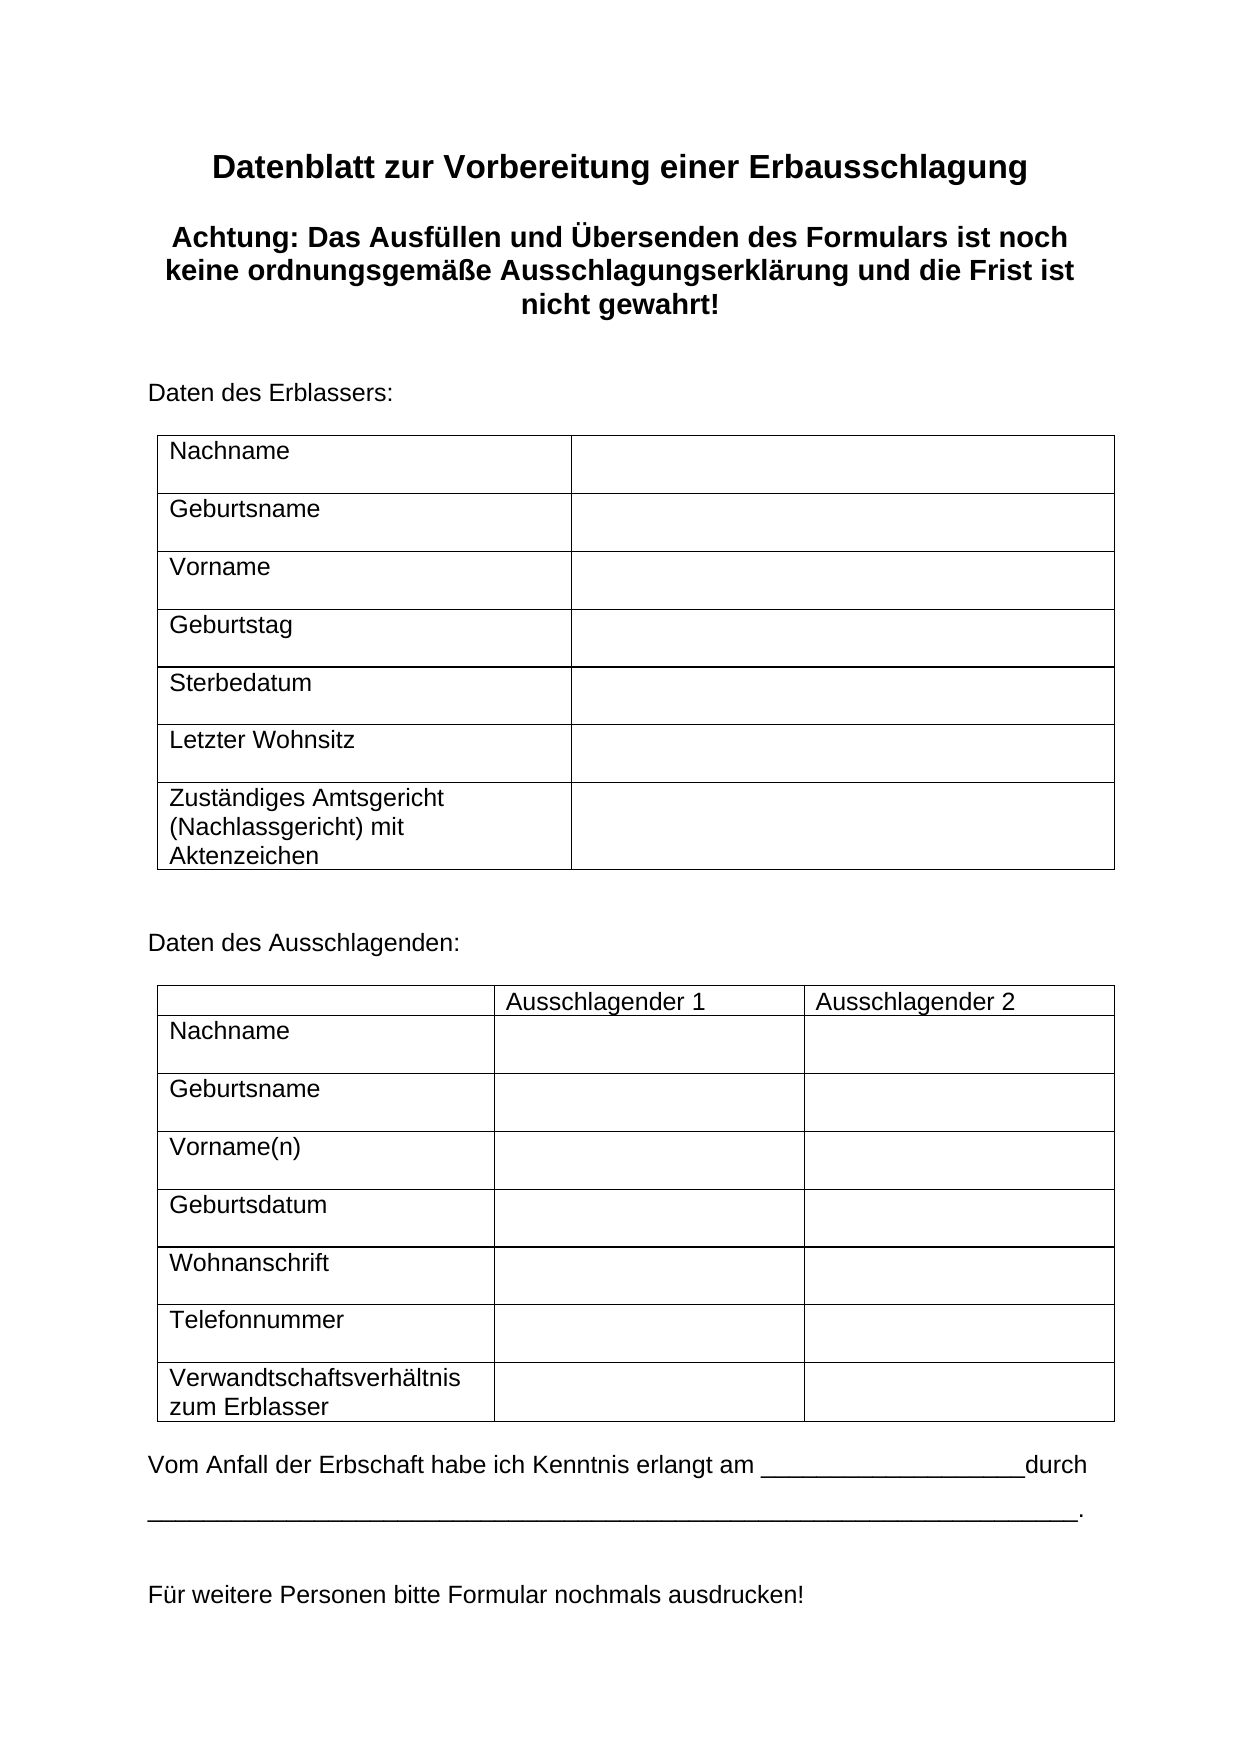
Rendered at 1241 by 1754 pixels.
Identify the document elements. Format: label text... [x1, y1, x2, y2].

table_cell [572, 610, 1114, 666]
table_cell Zuständiges Amtsgericht (Nachlassgericht) mit Aktenzeichen [158, 783, 571, 869]
table_cell [495, 1016, 804, 1073]
table_cell Geburtsdatum [158, 1190, 494, 1246]
table_cell [572, 552, 1114, 609]
table_cell [495, 1363, 804, 1421]
table_cell [805, 1074, 1114, 1131]
table_cell [805, 1248, 1114, 1304]
table_header [158, 986, 494, 1015]
table_cell [805, 1132, 1114, 1189]
table_cell [495, 1132, 804, 1189]
table_cell Sterbedatum [158, 668, 571, 724]
text Vom Anfall der Erbschaft habe ich Kenntnis erlangt am ___________________durch ___________________________________________________________________. [148, 1450, 1093, 1522]
table_cell Vorname [158, 552, 571, 609]
table_cell [572, 668, 1114, 724]
table_cell [572, 783, 1114, 869]
table_header Ausschlagender 1 [495, 986, 804, 1015]
table_cell [495, 1305, 804, 1362]
table_cell Geburtsname [158, 1074, 494, 1131]
table_cell Vorname(n) [158, 1132, 494, 1189]
table_cell [495, 1074, 804, 1131]
table_cell [805, 1190, 1114, 1246]
text Daten des Erblassers: [148, 378, 1093, 406]
table_cell Geburtsname [158, 494, 571, 551]
table_header Ausschlagender 2 [805, 986, 1114, 1015]
text Für weitere Personen bitte Formular nochmals ausdrucken! [148, 1580, 1093, 1608]
table_cell [805, 1305, 1114, 1362]
table_cell Geburtstag [158, 610, 571, 666]
text Daten des Ausschlagenden: [148, 928, 1093, 957]
table_cell [805, 1016, 1114, 1073]
table_cell [572, 494, 1114, 551]
table_cell [572, 725, 1114, 782]
table_cell Verwandtschaftsverhältnis zum Erblasser [158, 1363, 494, 1421]
table_cell Letzter Wohnsitz [158, 725, 571, 782]
table_cell [495, 1248, 804, 1304]
table_cell [495, 1190, 804, 1246]
table_cell Telefonnummer [158, 1305, 494, 1362]
text Datenblatt zur Vorbereitung einer Erbausschlagung [148, 148, 1093, 186]
table_cell Wohnanschrift [158, 1248, 494, 1304]
table_cell [805, 1363, 1114, 1421]
table_cell Nachname [158, 1016, 494, 1073]
table_header [572, 436, 1114, 493]
text Achtung: Das Ausfüllen und Übersenden des Formulars ist noch keine ordnungsgemäße Ausschlagungserklärung und die Frist ist nicht gewahrt! [148, 219, 1093, 320]
table_header Nachname [158, 436, 571, 493]
